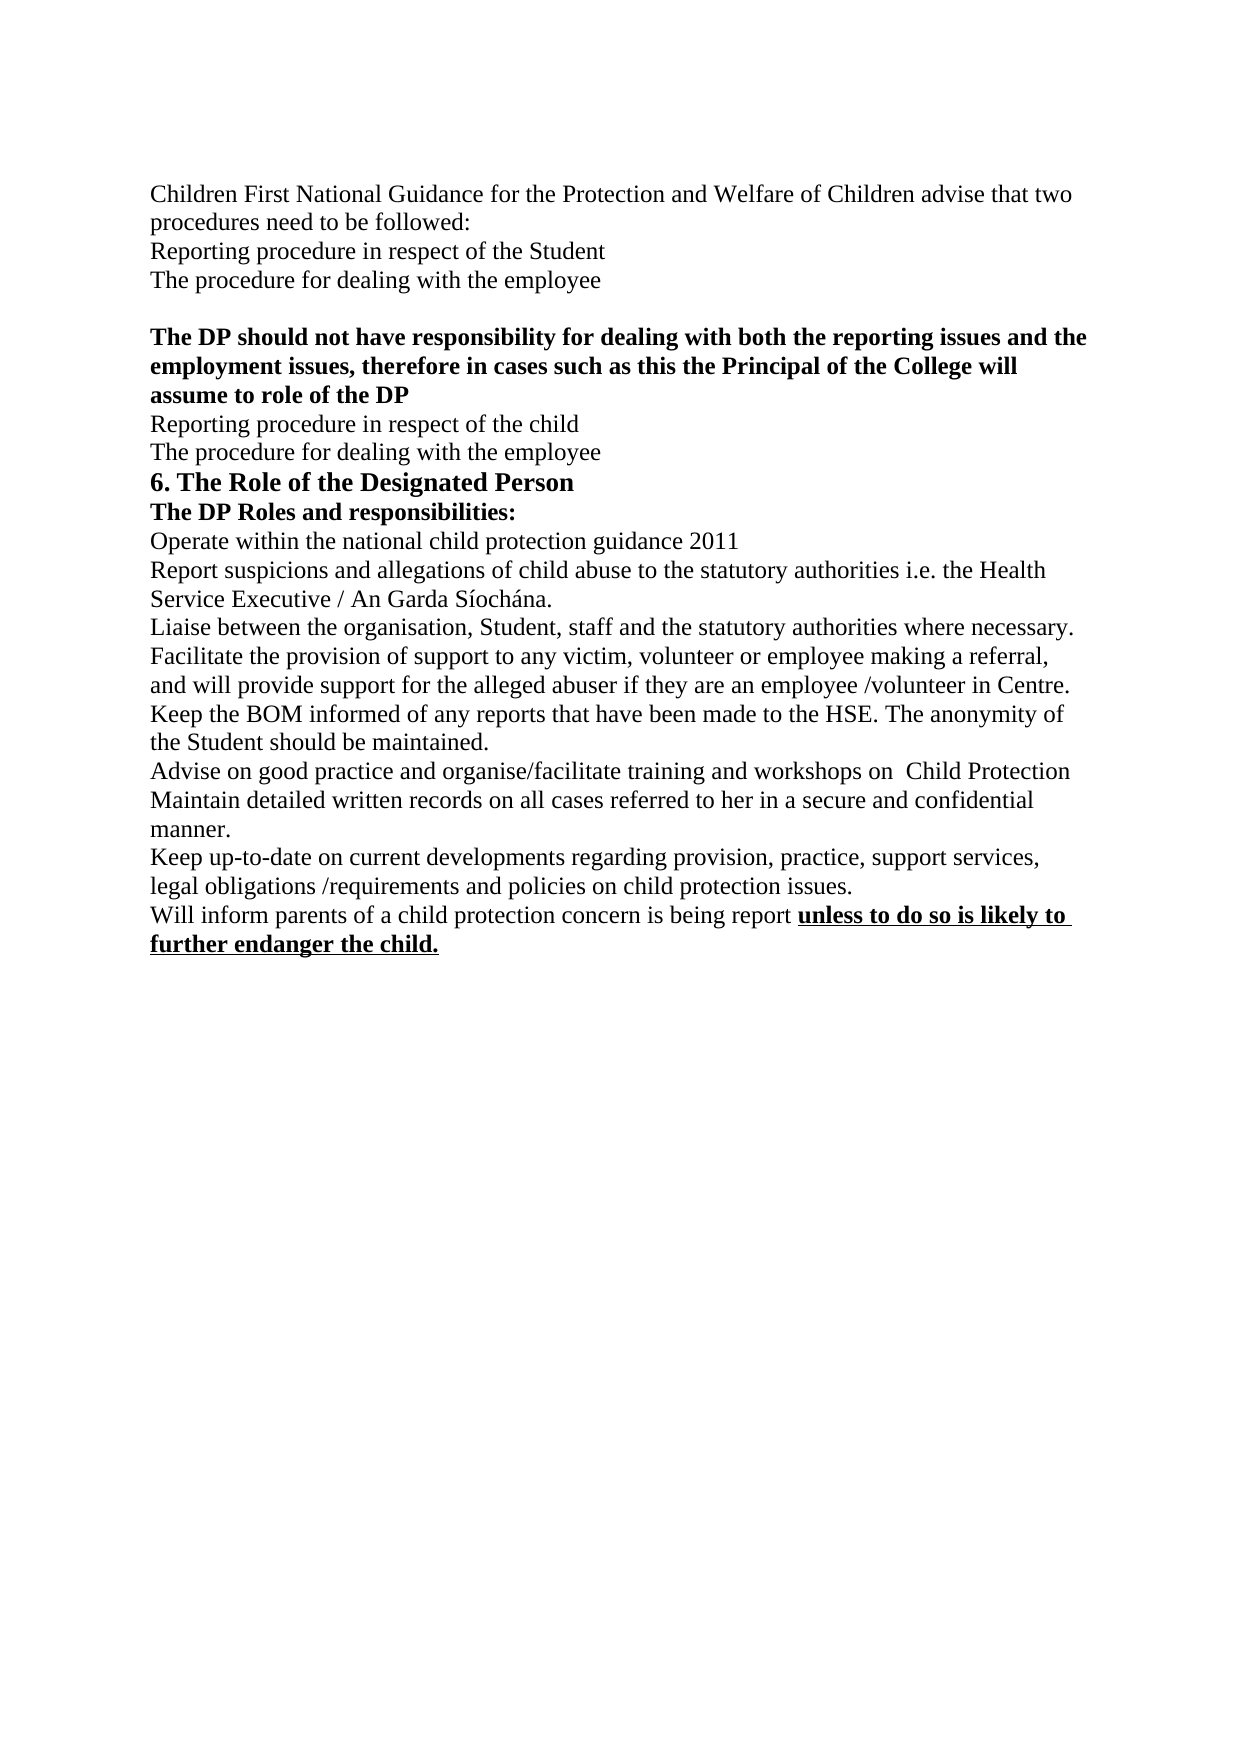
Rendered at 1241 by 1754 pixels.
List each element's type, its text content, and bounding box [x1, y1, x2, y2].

text Reporting procedure in respect of the child [150, 409, 1090, 437]
text The procedure for dealing with the employee [150, 437, 1090, 466]
text Advise on good practice and organise/facilitate training and workshops on Child Protection [150, 756, 1090, 785]
text Liaise between the organisation, Student, staff and the statutory authorities where necessary. [150, 612, 1090, 641]
text Operate within the national child protection guidance 2011 [150, 526, 1090, 555]
text Facilitate the provision of support to any victim, volunteer or employee making a referral, and will provide support for the alleged abuser if they are an employee /volunteer in Centre. [150, 641, 1090, 699]
text Maintain detailed written records on all cases referred to her in a secure and confidential manner. [150, 785, 1090, 842]
text The DP should not have responsibility for dealing with both the reporting issues and the employment issues, therefore in cases such as this the Principal of the College will assume to role of the DP [150, 322, 1090, 409]
text Will inform parents of a child protection concern is being report unless to do so is likely to further endanger the child. [150, 900, 1090, 957]
text 6. The Role of the Designated Person [150, 466, 1090, 497]
text Report suspicions and allegations of child abuse to the statutory authorities i.e. the Health Service Executive / An Garda Síochána. [150, 555, 1090, 612]
text The DP Roles and responsibilities: [150, 497, 1090, 526]
text Children First National Guidance for the Protection and Welfare of Children advise that two procedures need to be followed: [150, 179, 1090, 236]
text Keep up-to-date on current developments regarding provision, practice, support services, legal obligations /requirements and policies on child protection issues. [150, 842, 1090, 900]
text The procedure for dealing with the employee [150, 265, 1090, 294]
text Reporting procedure in respect of the Student [150, 236, 1090, 265]
text Keep the BOM informed of any reports that have been made to the HSE. The anonymity of the Student should be maintained. [150, 699, 1090, 756]
